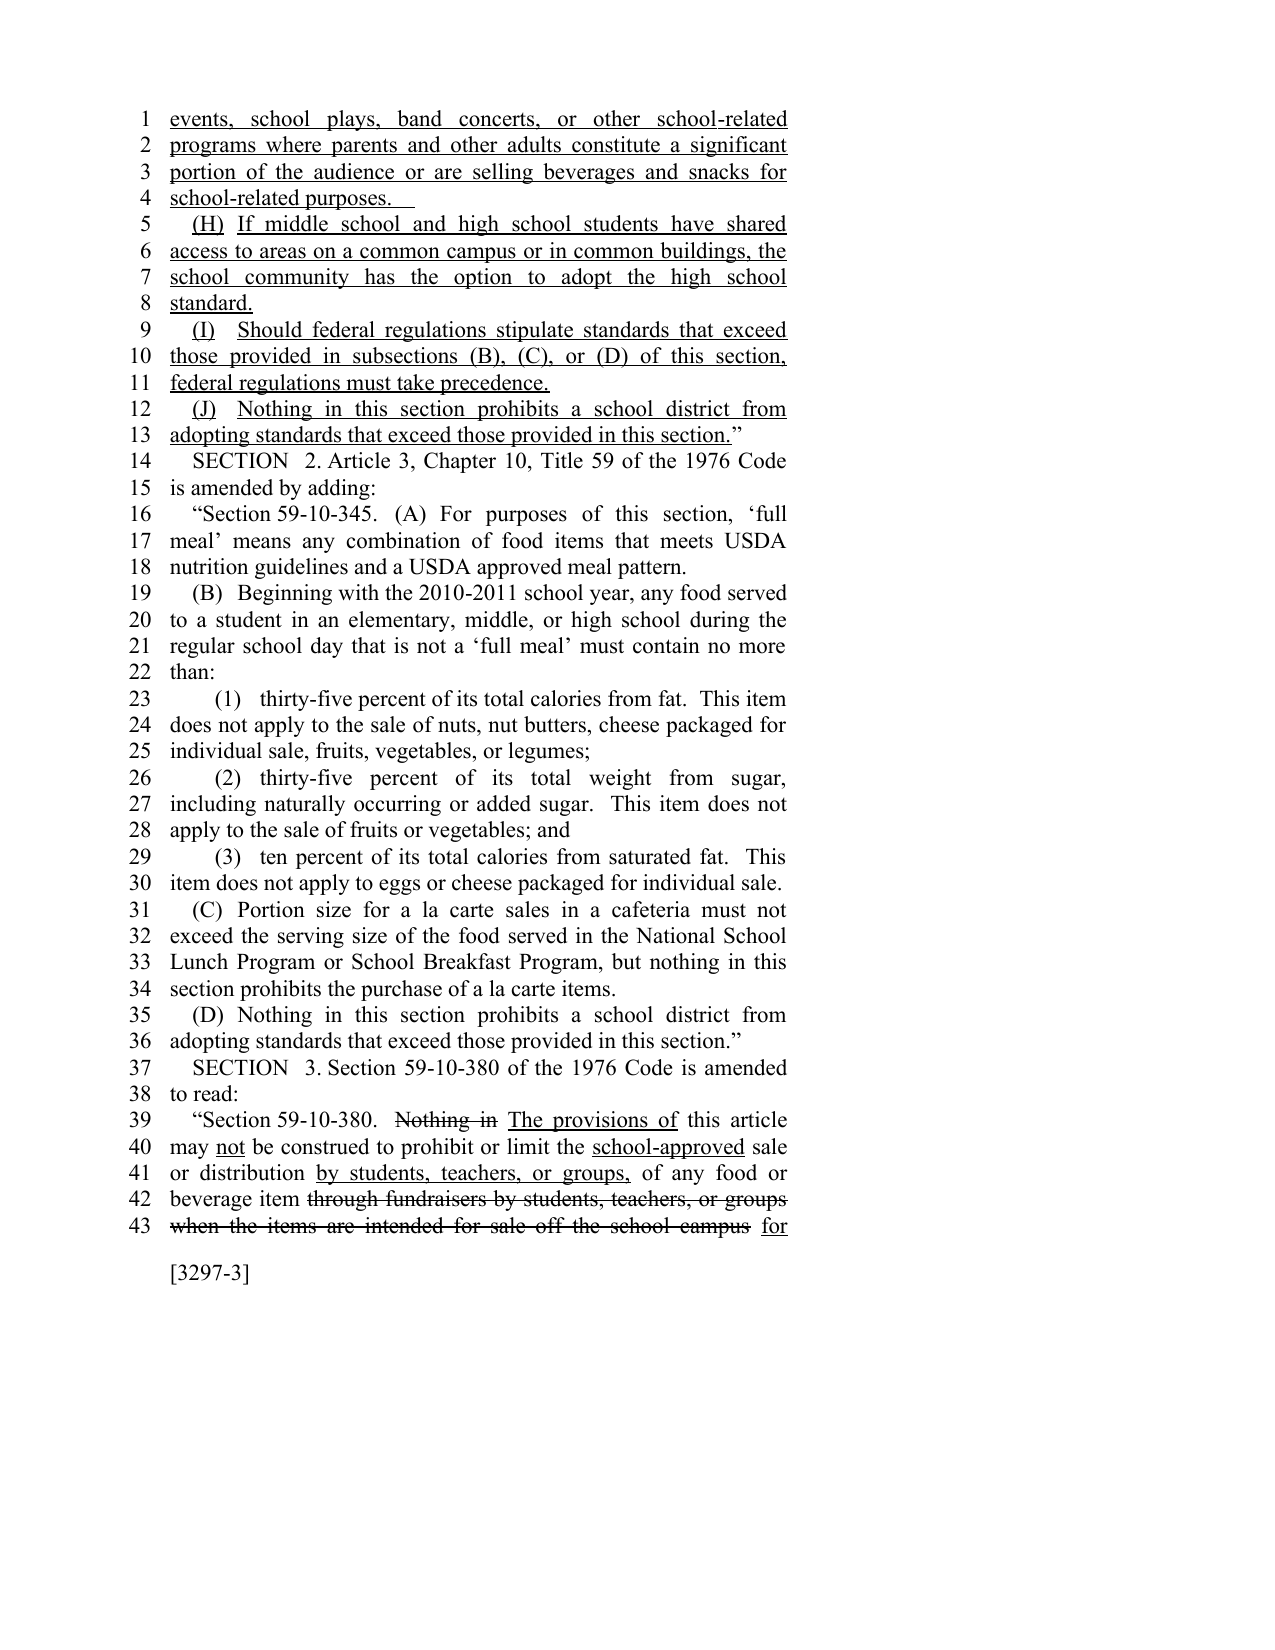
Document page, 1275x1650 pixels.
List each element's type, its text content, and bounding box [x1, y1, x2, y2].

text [169, 1106, 787, 1238]
text “Section 59-10-345. (A) For purposes of this section, ‘full meal’ means any combination of food items that meets USDA nutrition guidelines and a USDA approved meal pattern. [169, 500, 787, 579]
text (C) Portion size for a la carte sales in a cafeteria must not exceed the serving size of the food served in the National School Lunch Program or School Breakfast Program, but nothing in this section prohibits the purchase of a la carte items. [169, 896, 787, 1001]
text (J) Nothing in this section prohibits a school district from adopting standards that exceed those provided in this section.” [169, 395, 787, 448]
text SECTION 3. Section 59-10-380 of the 1976 Code is amended to read: [169, 1054, 787, 1106]
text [169, 105, 787, 128]
text (H) If middle school and high school students have shared access to areas on a common campus or in common buildings, the school community has the option to adopt the high school standard. [169, 287, 787, 316]
text (3) ten percent of its total calories from saturated fat. This item does not apply to eggs or cheese packaged for individual sale. [169, 843, 787, 896]
text (H) If middle school and high school students have shared access to areas on a common campus or in common buildings, the school community has the option to adopt the high school standard. [169, 261, 787, 286]
text (I) Should federal regulations stipulate standards that exceed those provided in subsections (B), (C), or (D) of this section, federal regulations must take precedence. [169, 366, 787, 395]
text (D) Nothing in this section prohibits a school district from adopting standards that exceed those provided in this section.” [169, 1001, 787, 1054]
text (1) thirty-five percent of its total calories from fat. This item does not apply to the sale of nuts, nut butters, cheese packaged for individual sale, fruits, vegetables, or legumes; [169, 685, 787, 764]
text (I) Should federal regulations stipulate standards that exceed those provided in subsections (B), (C), or (D) of this section, federal regulations must take precedence. [169, 316, 787, 365]
text (H) If middle school and high school students have shared access to areas on a common campus or in common buildings, the school community has the option to adopt the high school standard. [169, 210, 787, 260]
text (2) thirty-five percent of its total weight from sugar, including naturally occurring or added sugar. This item does not apply to the sale of fruits or vegetables; and [169, 764, 787, 843]
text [169, 129, 787, 154]
text (B) Beginning with the 2010-2011 school year, any food served to a student in an elementary, middle, or high school during the regular school day that is not a ‘full meal’ must contain no more than: [169, 579, 787, 685]
text SECTION 2. Article 3, Chapter 10, Title 59 of the 1976 Code is amended by adding: [169, 448, 787, 500]
